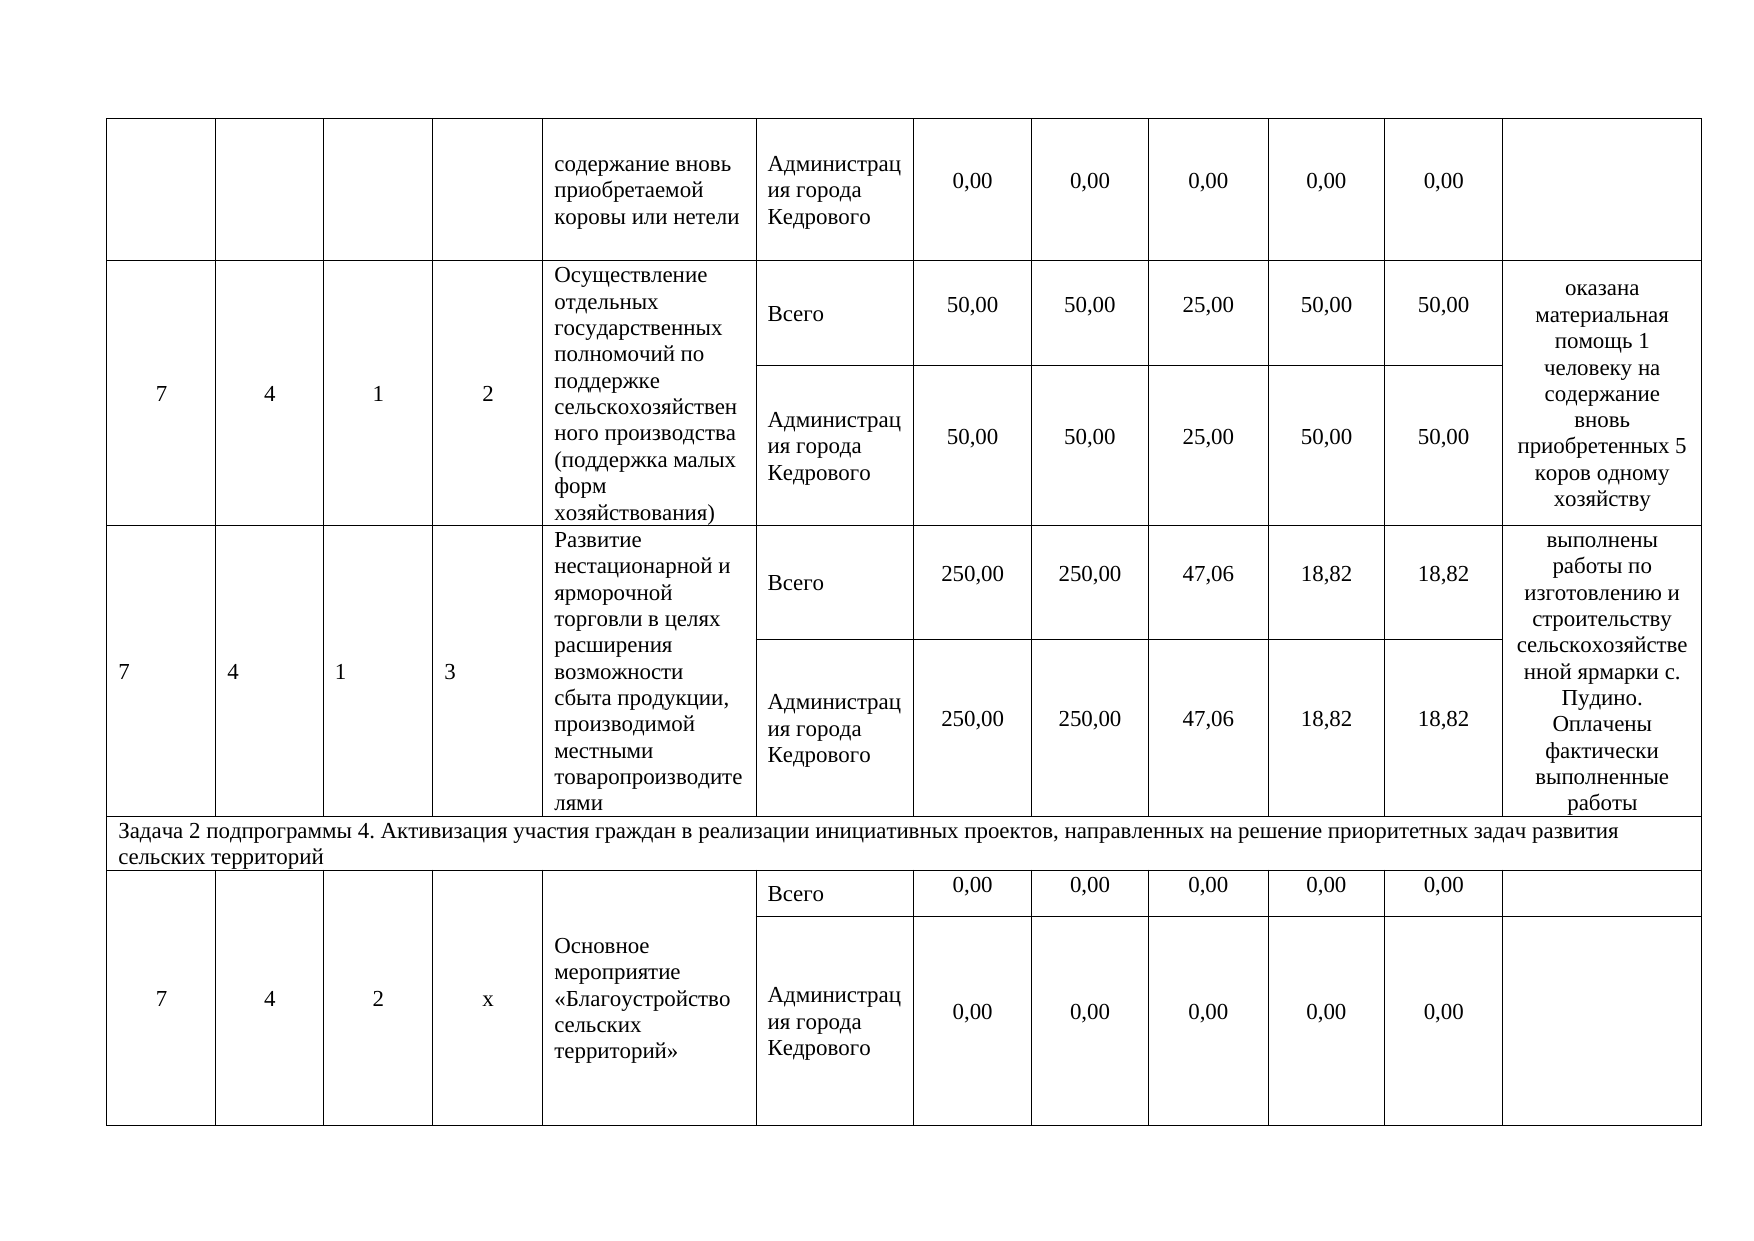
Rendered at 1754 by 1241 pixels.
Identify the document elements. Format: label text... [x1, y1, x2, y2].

table_cell [1503, 871, 1701, 916]
table_cell 18,82 [1385, 526, 1502, 639]
table_cell 2 [324, 871, 432, 1125]
table_cell 0,00 [914, 917, 1031, 1125]
table_cell 47,06 [1149, 526, 1268, 639]
table_cell Всего [757, 871, 913, 916]
table_cell 50,00 [1032, 366, 1148, 525]
table_cell 25,00 [1149, 366, 1268, 525]
table_cell 50,00 [1385, 366, 1502, 525]
table_cell [1503, 917, 1701, 1125]
table_cell 1 [324, 119, 432, 260]
table_cell Задача 2 подпрограммы 4. Активизация участия граждан в реализации инициативных проектов, направленных на решение приоритетных задач развития сельских территорий [107, 817, 1701, 869]
table_cell 2 [433, 261, 542, 525]
table_cell 250,00 [1032, 640, 1148, 816]
table_cell 0,00 [1032, 119, 1148, 260]
table_cell оказана материальная помощь 1 человеку на содержание вновь приобретенных 5 коров одному хозяйству [1503, 261, 1701, 525]
table_cell 0,00 [1149, 871, 1268, 916]
table_cell 7 [107, 526, 215, 816]
table_cell Администрация города Кедрового [757, 640, 913, 816]
table_cell 1 [324, 526, 432, 816]
table_cell 250,00 [1032, 526, 1148, 639]
table_cell Всего [757, 526, 913, 639]
table_cell 25,00 [1149, 261, 1268, 365]
table_cell 0,00 [1149, 917, 1268, 1125]
table_cell 7 [107, 871, 215, 1125]
table_cell 1 [433, 119, 542, 260]
table_cell 4 [216, 871, 323, 1125]
table_cell 7 [107, 261, 215, 525]
table_cell Администрация города Кедрового [757, 366, 913, 525]
table_cell Развитие нестационарной и ярморочной торговли в целях расширения возможности сбыта продукции, производимой местными товаропроизводителями [543, 526, 756, 816]
table_cell 18,82 [1269, 640, 1384, 816]
table_cell 50,00 [1032, 261, 1148, 365]
table_cell 4 [216, 119, 323, 260]
table_cell 50,00 [914, 366, 1031, 525]
table_cell выполнены работы по изготовлению и строительству сельскохозяйственной ярмарки с. Пудино. Оплачены фактически выполненные работы [1503, 526, 1701, 816]
table_cell 0,00 [914, 119, 1031, 260]
table_cell 250,00 [914, 640, 1031, 816]
table_cell 4 [216, 526, 323, 816]
table_cell 0,00 [1385, 119, 1502, 260]
table_cell 50,00 [1269, 366, 1384, 525]
table_cell Всего [757, 261, 913, 365]
table_cell 0,00 [1269, 917, 1384, 1125]
table_cell 0,00 [1385, 871, 1502, 916]
table_cell 7 [107, 119, 215, 260]
table_cell Основное мероприятие «Благоустройство сельских территорий» [543, 871, 756, 1125]
table_cell Администрация города Кедрового [757, 119, 913, 260]
table_cell Администрация города Кедрового [757, 917, 913, 1125]
table_cell 0,00 [1032, 917, 1148, 1125]
table_cell 0,00 [1269, 119, 1384, 260]
table_cell 50,00 [1269, 261, 1384, 365]
table_cell 4 [216, 261, 323, 525]
table_cell 0,00 [1269, 871, 1384, 916]
table_cell х [433, 871, 542, 1125]
table_cell 3 [433, 526, 542, 816]
table_cell 18,82 [1385, 640, 1502, 816]
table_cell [543, 119, 756, 260]
table_cell 50,00 [914, 261, 1031, 365]
table_cell 50,00 [1385, 261, 1502, 365]
table_cell 18,82 [1269, 526, 1384, 639]
table_cell 0,00 [1385, 917, 1502, 1125]
table_cell 0,00 [1149, 119, 1268, 260]
table_cell [1503, 119, 1701, 260]
table_cell Осуществление отдельных государственных полномочий по поддержке сельскохозяйственного производства (поддержка малых форм хозяйствования) [543, 261, 756, 525]
table_cell 250,00 [914, 526, 1031, 639]
table_cell 47,06 [1149, 640, 1268, 816]
table_cell 1 [324, 261, 432, 525]
table_cell 0,00 [914, 871, 1031, 916]
table_cell 0,00 [1032, 871, 1148, 916]
